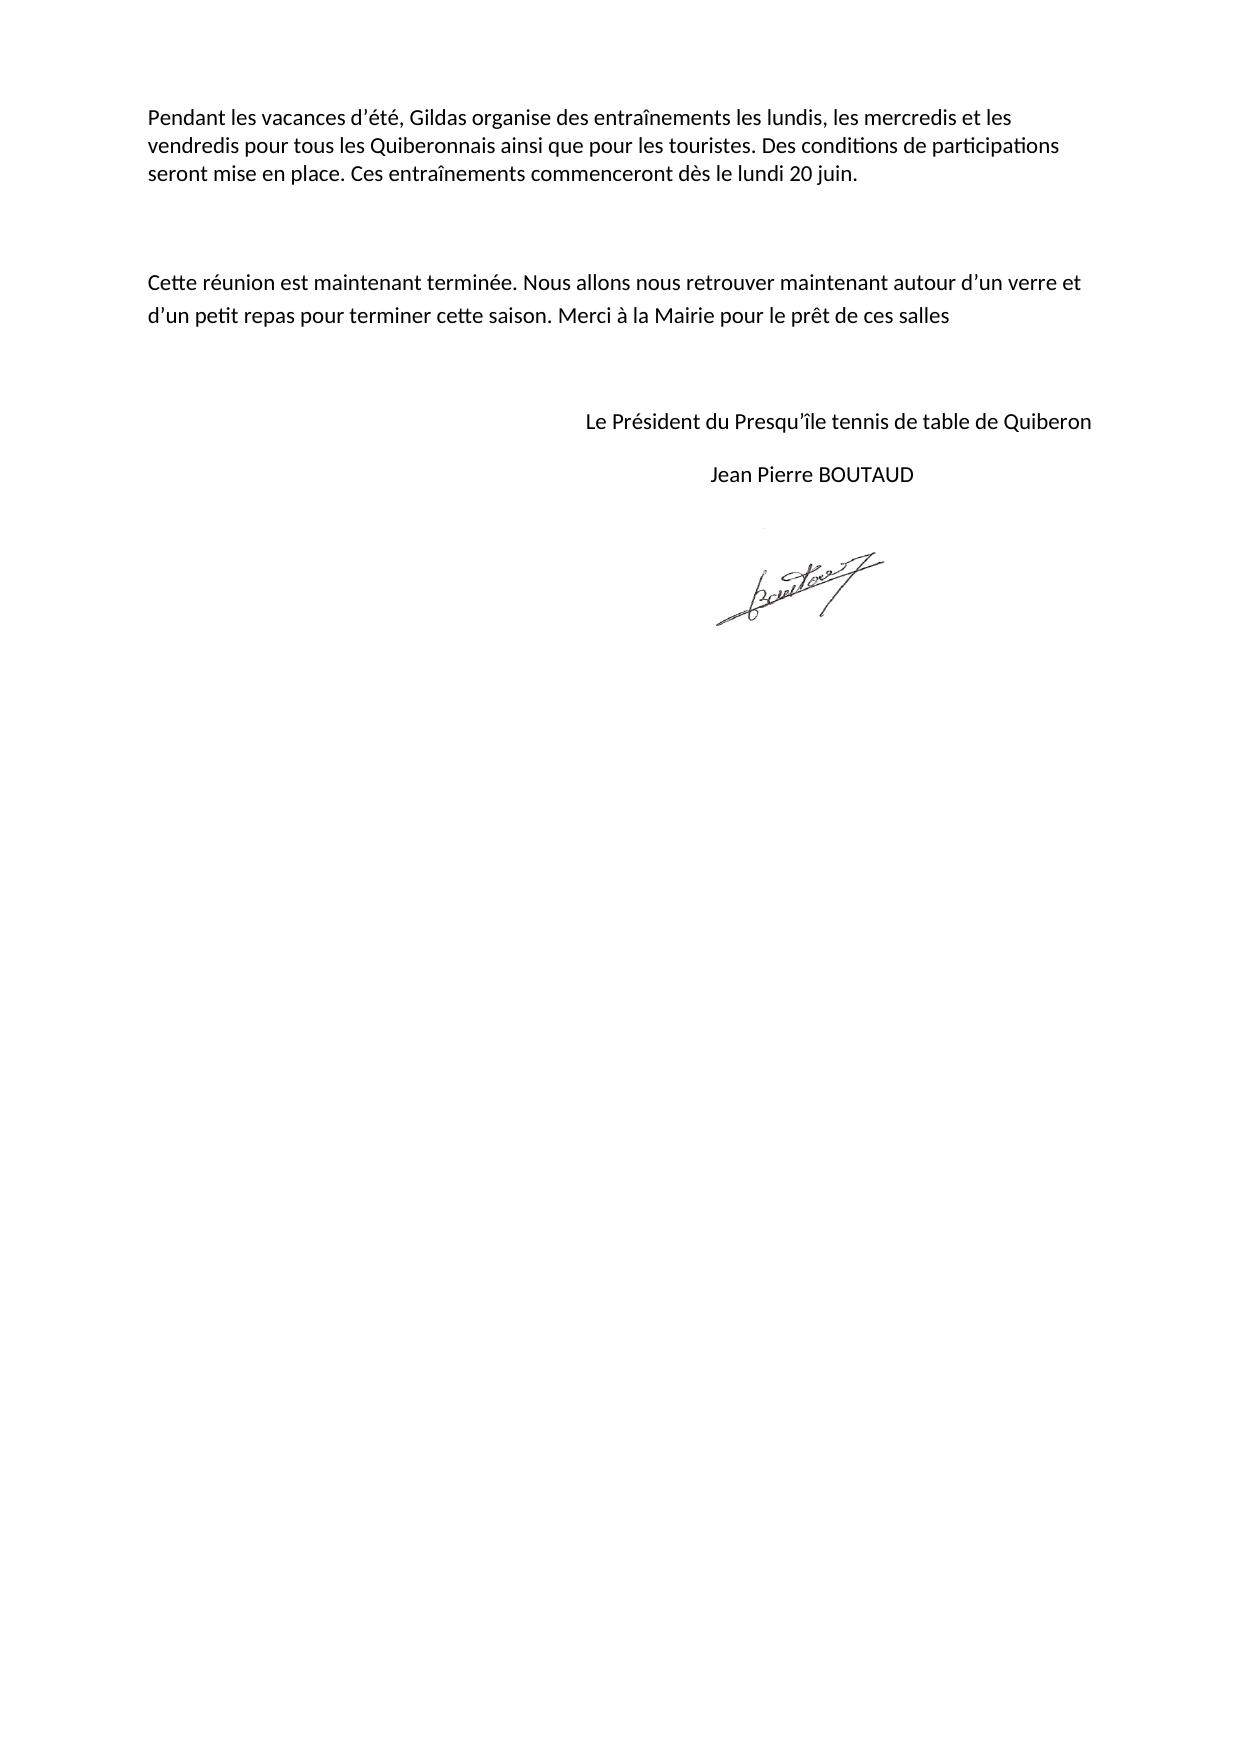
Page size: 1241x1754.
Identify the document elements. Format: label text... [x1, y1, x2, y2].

text Pendant les vacances d’été, Gildas organise des entraînements les lundis, les mercredis et les vendredis pour tous les Quiberonnais ainsi que pour les touristes. Des conditions de participations seront mise en place. Ces entraînements commenceront dès le lundi 20 juin. [148, 103, 1093, 187]
text Le Président du Presqu’île tennis de table de Quiberon [148, 407, 1093, 435]
text Cette réunion est maintenant terminée. Nous allons nous retrouver maintenant autour d’un verre et d’un petit repas pour terminer cette saison. Merci à la Mairie pour le prêt de ces salles [148, 268, 1093, 329]
picture [701, 512, 902, 637]
text Jean Pierre BOUTAUD [148, 460, 1093, 488]
